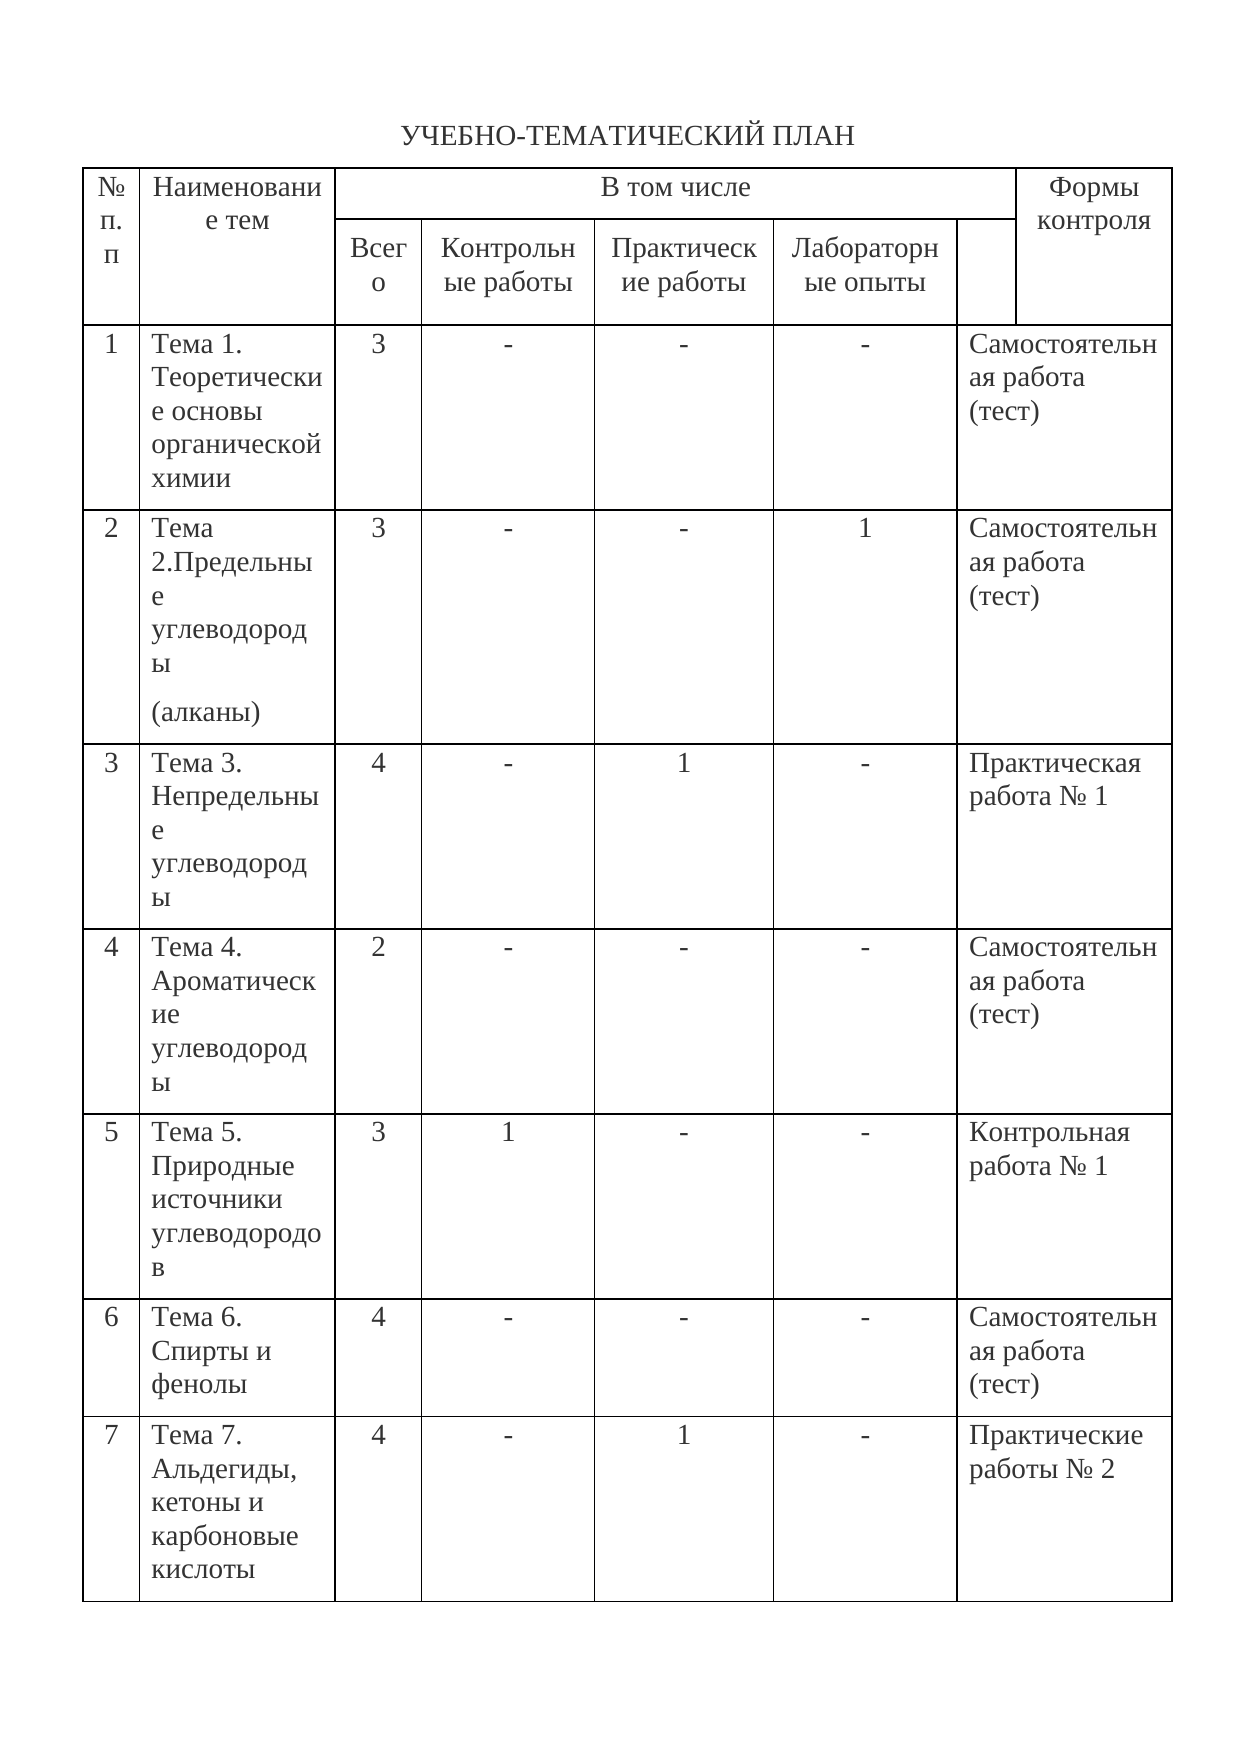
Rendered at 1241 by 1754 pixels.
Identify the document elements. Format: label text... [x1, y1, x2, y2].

table_cell - [595, 1300, 773, 1416]
table_cell - [595, 1115, 773, 1298]
table_header № п.п [84, 169, 139, 324]
table_cell Самостоятельная работа (тест) [958, 511, 1171, 743]
table_cell - [595, 511, 773, 743]
table_cell - [774, 1300, 956, 1416]
table_cell 1 [422, 1115, 594, 1298]
table_cell 3 [336, 511, 421, 743]
table_cell Тема 5. Природные источники углеводородов [140, 1115, 334, 1298]
table_cell - [595, 930, 773, 1113]
table_cell 3 [336, 1115, 421, 1298]
text УЧЕБНО-ТЕМАТИЧЕСКИЙ ПЛАН [103, 118, 1152, 152]
table_cell - [422, 1300, 594, 1416]
table_cell 4 [336, 1300, 421, 1416]
table_cell - [422, 326, 594, 509]
table_cell 4 [336, 1417, 421, 1601]
table_cell - [595, 326, 773, 509]
table_cell 1 [84, 326, 139, 509]
table_cell Тема 4. Ароматические углеводороды [140, 930, 334, 1113]
table_cell 4 [336, 745, 421, 928]
table_cell 5 [84, 1115, 139, 1298]
table_cell - [422, 745, 594, 928]
table_cell Тема 6. Спирты и фенолы [140, 1300, 334, 1416]
table_cell Контрольные работы [422, 220, 594, 324]
table_cell - [422, 1417, 594, 1601]
table_cell 1 [774, 511, 956, 743]
table_cell Практические работы [595, 220, 773, 324]
table_cell 2 [84, 511, 139, 743]
table_cell 1 [595, 745, 773, 928]
table_cell Лабораторные опыты [774, 220, 956, 324]
table_cell 7 [84, 1417, 139, 1601]
table_cell 3 [336, 326, 421, 509]
table_cell - [774, 1417, 956, 1601]
table_cell 4 [84, 930, 139, 1113]
table_header В том числе [336, 169, 1015, 218]
table_cell Контрольная работа № 1 [958, 1115, 1171, 1298]
table_cell Практические работы № 2 [958, 1417, 1171, 1601]
table_cell Тема 1. Теоретические основы органической химии [140, 326, 334, 509]
table_cell - [422, 511, 594, 743]
table_cell - [774, 745, 956, 928]
table_cell - [774, 326, 956, 509]
table_cell - [422, 930, 594, 1113]
table_cell - [774, 930, 956, 1113]
table_cell Тема 3. Непредельные углеводороды [140, 745, 334, 928]
table_cell Самостоятельная работа (тест) [958, 326, 1171, 509]
table_header Формы контроля [1017, 169, 1171, 324]
table_cell Самостоятельная работа (тест) [958, 1300, 1171, 1416]
table_cell 1 [595, 1417, 773, 1601]
table_cell Всего [336, 220, 421, 324]
table_cell [958, 220, 1015, 324]
table_cell Самостоятельная работа (тест) [958, 930, 1171, 1113]
table_cell - [774, 1115, 956, 1298]
table_cell Практическая работа № 1 [958, 745, 1171, 928]
table_header Наименование тем [140, 169, 334, 324]
table_cell Тема 7. Альдегиды, кетоны и карбоновые кислоты [140, 1417, 334, 1601]
table_cell Тема 2.Предельные углеводороды (алканы) [140, 511, 334, 743]
table_cell 2 [336, 930, 421, 1113]
table_cell 3 [84, 745, 139, 928]
table_cell 6 [84, 1300, 139, 1416]
